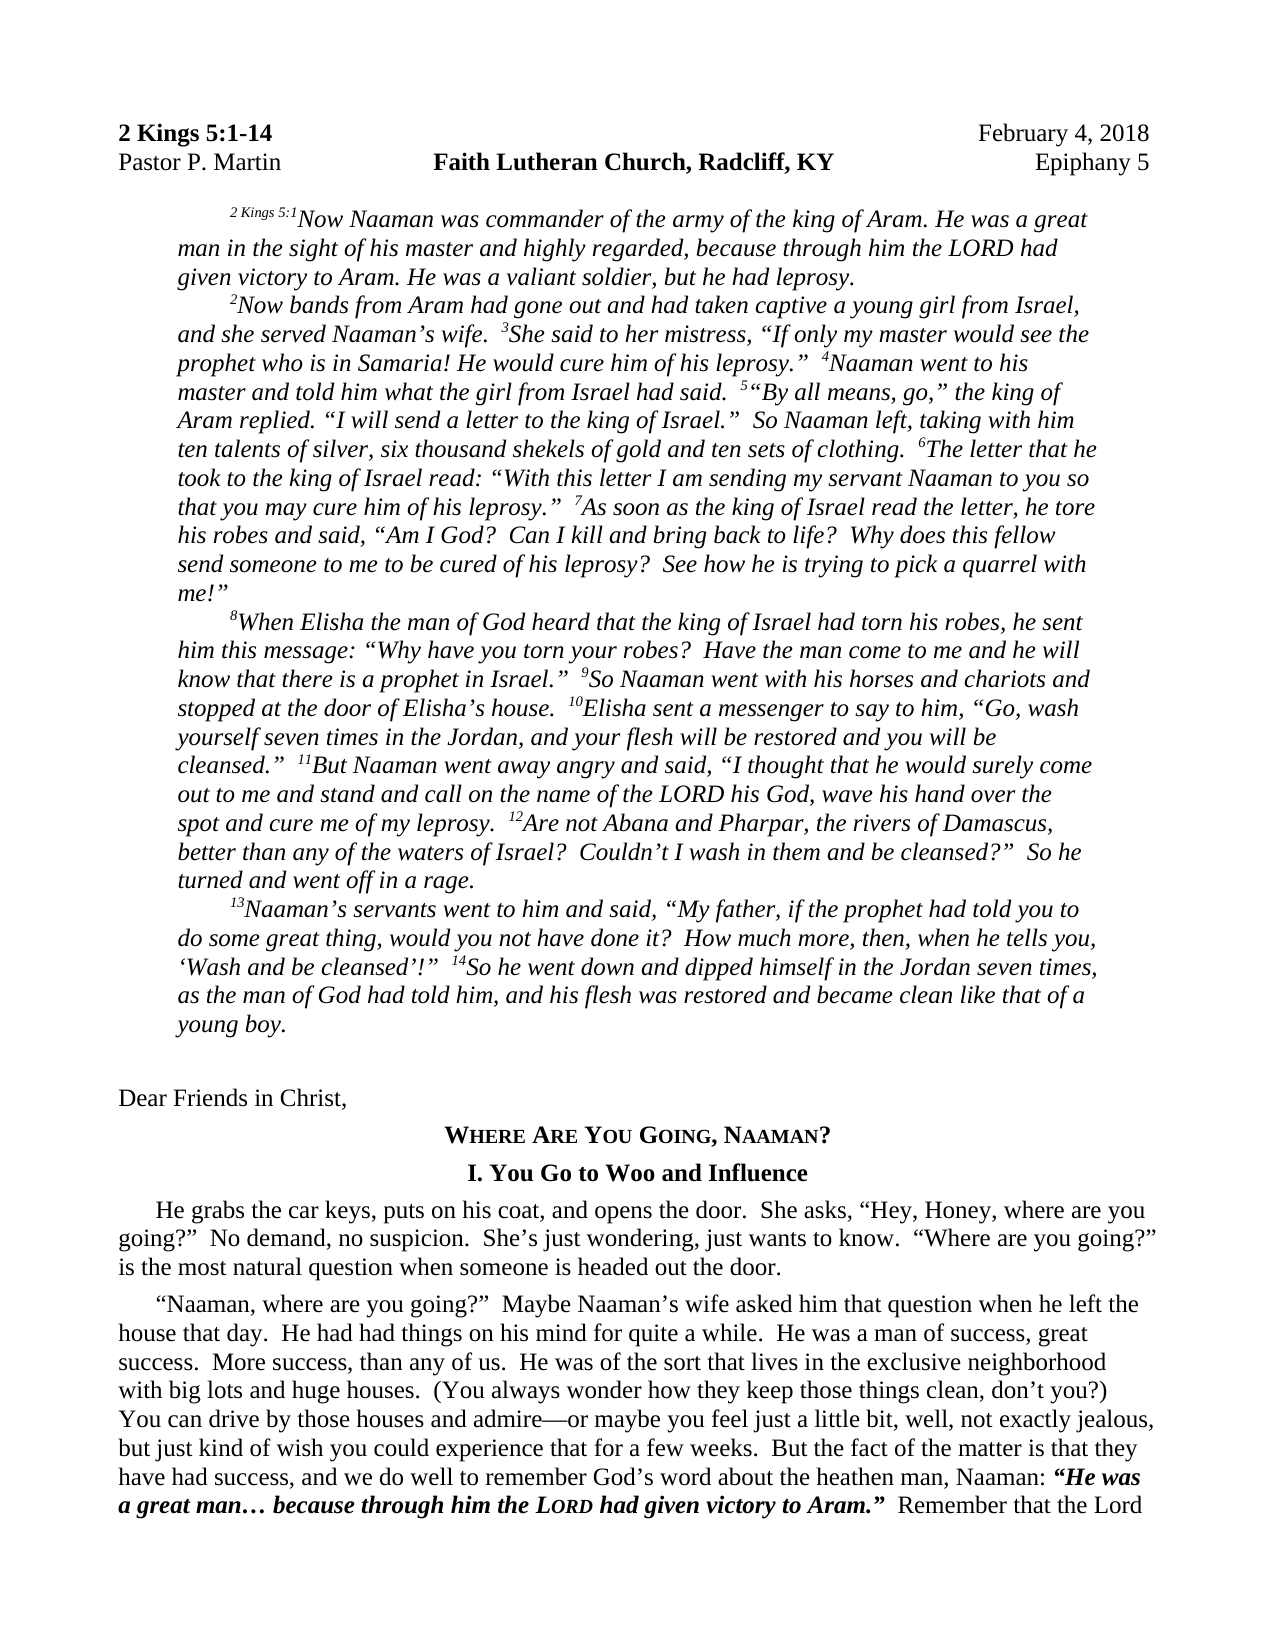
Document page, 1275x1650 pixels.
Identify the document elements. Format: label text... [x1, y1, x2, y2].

text Pastor P. Martin Faith Lutheran Church, Radcliff, KY Epiphany 5 [118, 147, 1157, 176]
text 13Naaman’s servants went to him and said, “My father, if the prophet had told you to do some great thing, would you not have done it? How much more, then, when he tells you, ‘Wash and be cleansed’!” 14So he went down and dipped himself in the Jordan seven times, as the man of God had told him, and his flesh was restored and became clean like that of a young boy. [177, 894, 1098, 1038]
text He grabs the car keys, puts on his coat, and opens the door. She asks, “Hey, Honey, where are you going?” No demand, no suspicion. She’s just wondering, just wants to know. “Where are you going?” is the most natural question when someone is headed out the door. [118, 1195, 1157, 1281]
text 2 Kings 5:1Now Naaman was commander of the army of the king of Aram. He was a great man in the sight of his master and highly regarded, because through him the LORD had given victory to Aram. He was a valiant soldier, but he had leprosy. [177, 204, 1098, 291]
text Dear Friends in Christ, [118, 1083, 1157, 1112]
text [118, 1289, 1157, 1519]
text I. You Go to Woo and Influence [118, 1158, 1157, 1186]
text 2 Kings 5:1-14 February 4, 2018 [118, 118, 1157, 147]
text 8When Elisha the man of God heard that the king of Israel had torn his robes, he sent him this message: “Why have you torn your robes? Have the man come to me and he will know that there is a prophet in Israel.” 9So Naaman went with his horses and chariots and stopped at the door of Elisha’s house. 10Elisha sent a messenger to say to him, “Go, wash yourself seven times in the Jordan, and your flesh will be restored and you will be cleansed.” 11But Naaman went away angry and said, “I thought that he would surely come out to me and stand and call on the name of the LORD his God, wave his hand over the spot and cure me of my leprosy. 12Are not Abana and Pharpar, the rivers of Damascus, better than any of the waters of Israel? Couldn’t I wash in them and be cleansed?” So he turned and went off in a rage. [177, 607, 1098, 894]
text 2Now bands from Aram had gone out and had taken captive a young girl from Israel, and she served Naaman’s wife. 3She said to her mistress, “If only my master would see the prophet who is in Samaria! He would cure him of his leprosy.” 4Naaman went to his master and told him what the girl from Israel had said. 5“By all means, go,” the king of Aram replied. “I will send a letter to the king of Israel.” So Naaman left, taking with him ten talents of silver, six thousand shekels of gold and ten sets of clothing. 6The letter that he took to the king of Israel read: “With this letter I am sending my servant Naaman to you so that you may cure him of his leprosy.” 7As soon as the king of Israel read the letter, he tore his robes and said, “Am I God? Can I kill and bring back to life? Why does this fellow send someone to me to be cured of his leprosy? See how he is trying to pick a quarrel with me!” [177, 291, 1098, 607]
text Where Are You Going, Naaman? [118, 1121, 1157, 1149]
